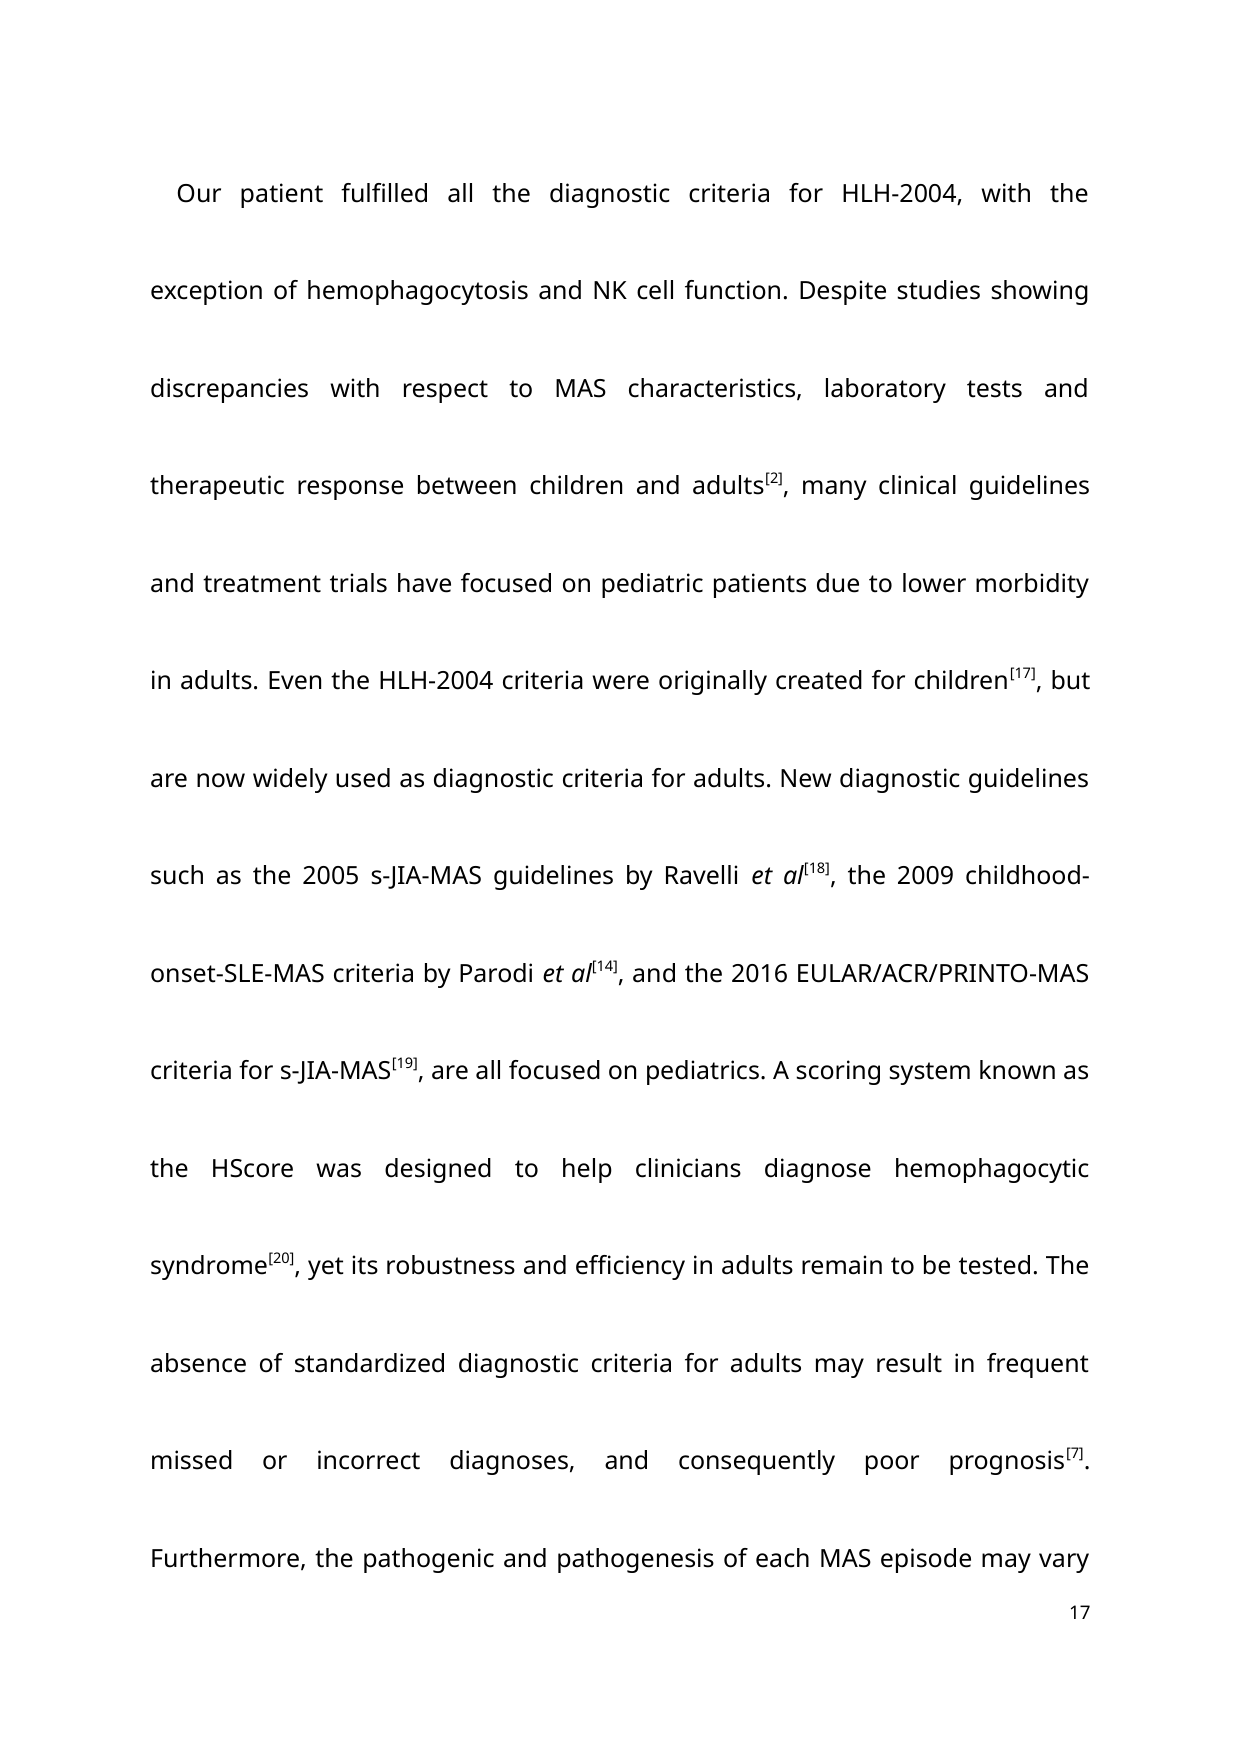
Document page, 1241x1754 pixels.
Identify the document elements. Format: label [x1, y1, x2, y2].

text [150, 160, 1090, 1590]
